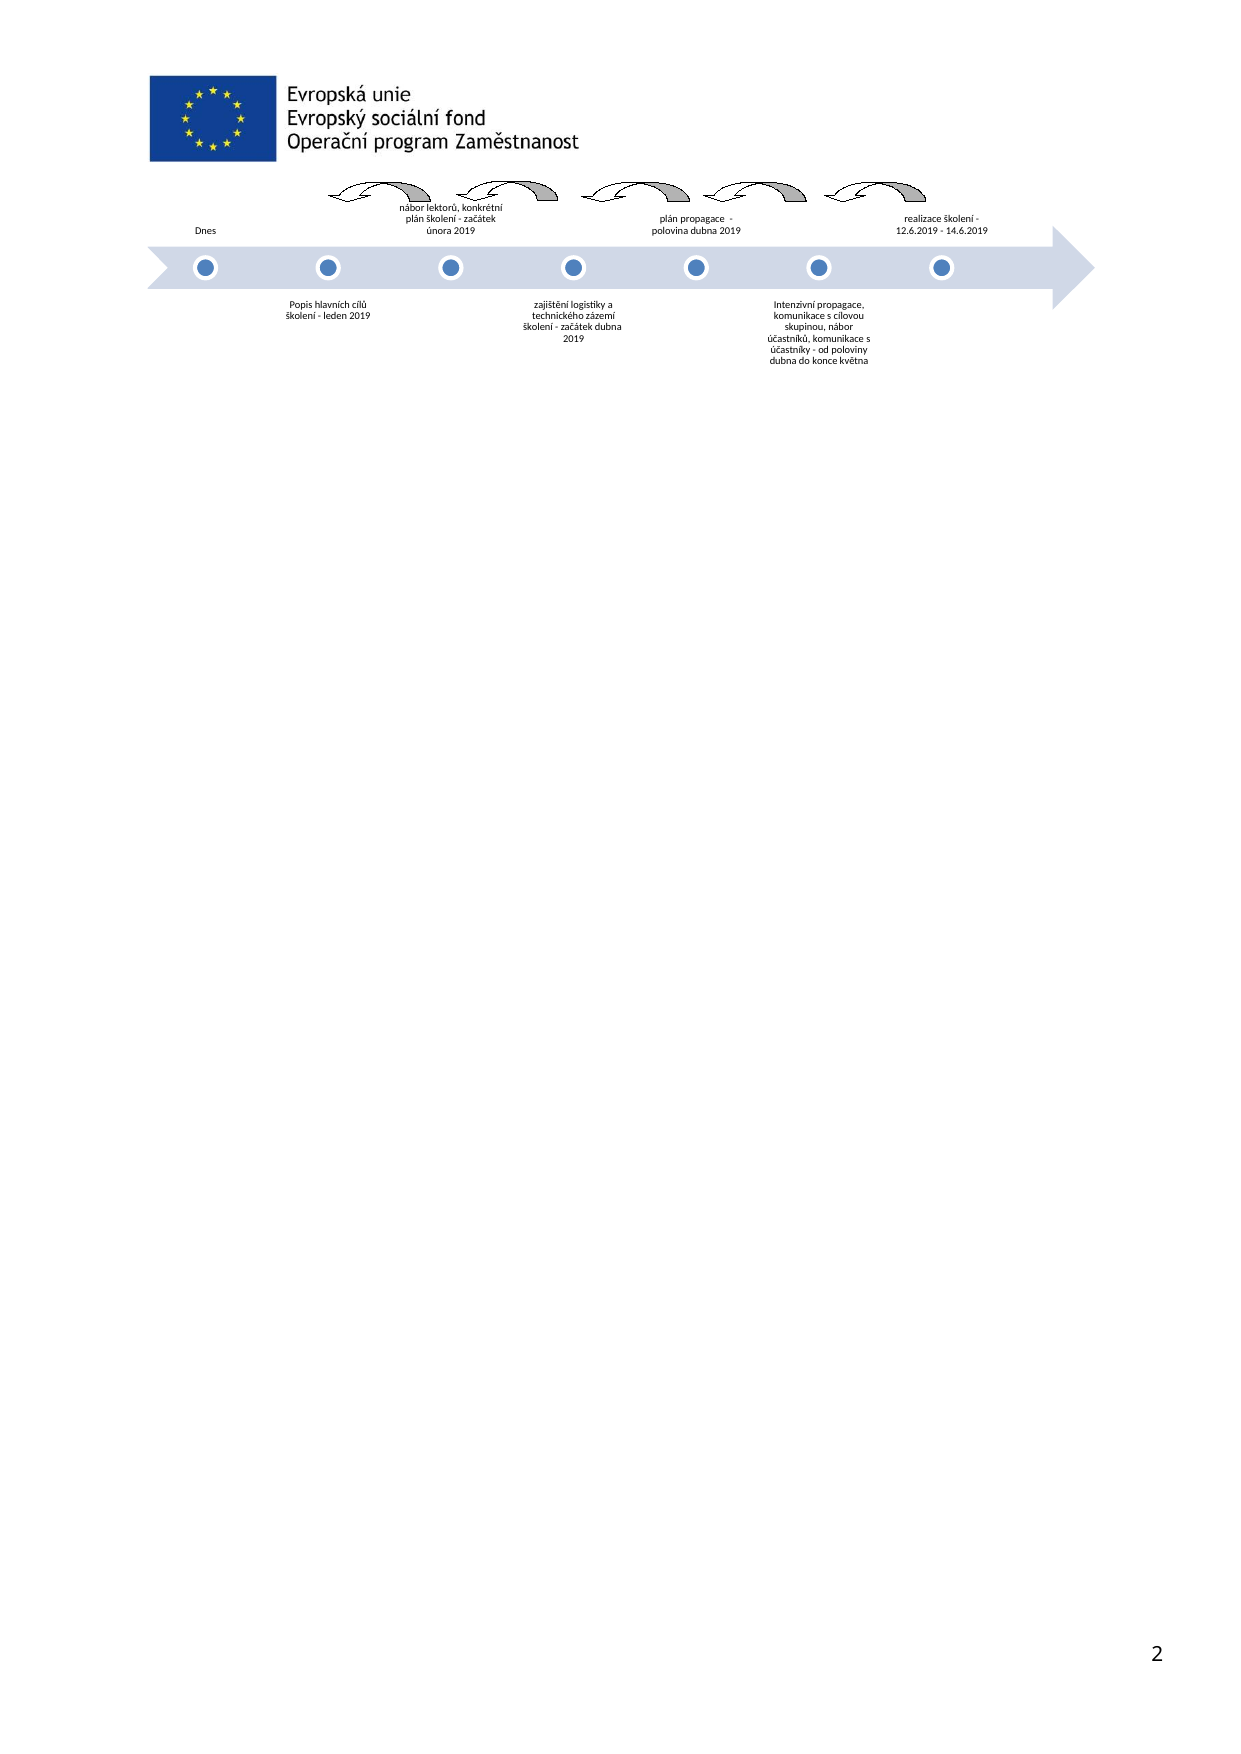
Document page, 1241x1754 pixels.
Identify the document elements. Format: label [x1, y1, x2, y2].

picture [147, 73, 579, 164]
